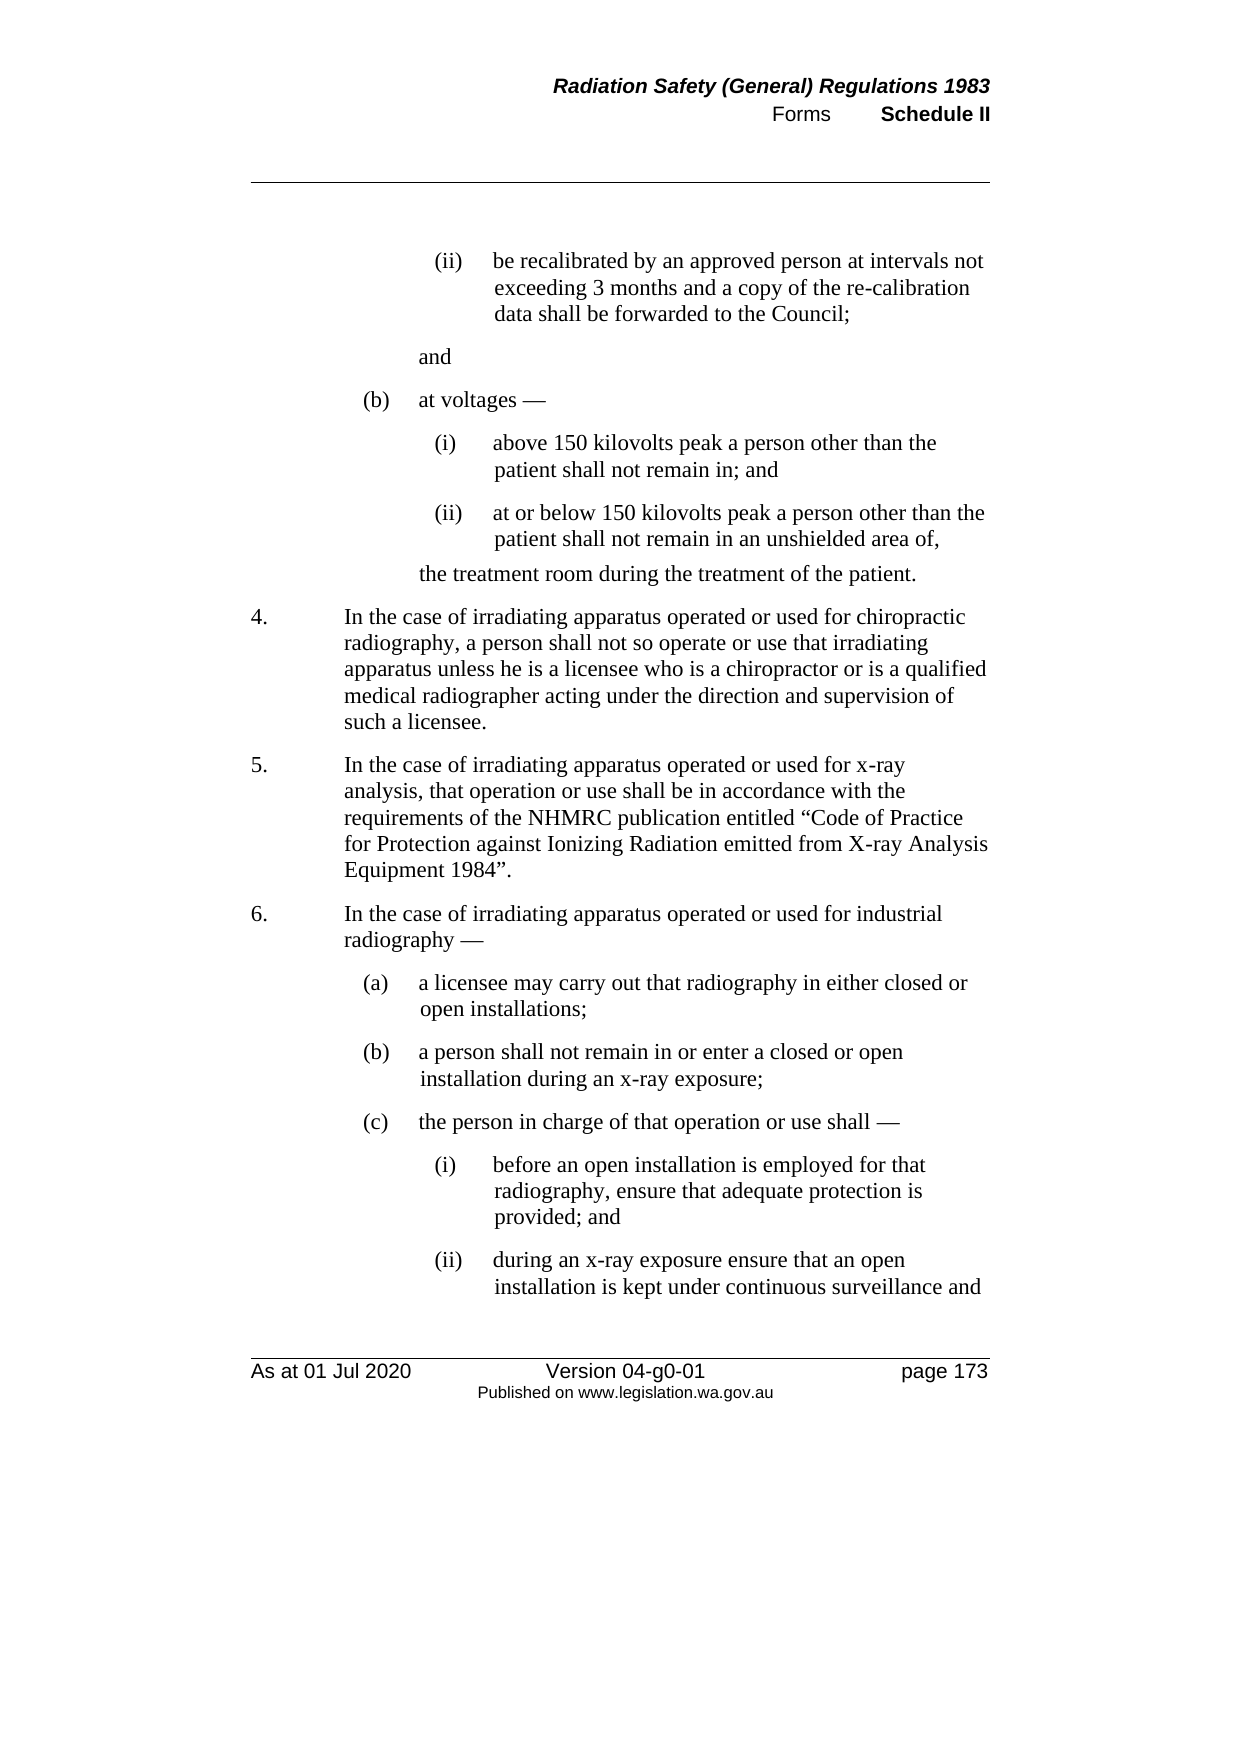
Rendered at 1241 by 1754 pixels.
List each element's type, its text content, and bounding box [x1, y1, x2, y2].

text (ii) be recalibrated by an approved person at intervals not exceeding 3 months and a copy of the re-calibration data shall be forwarded to the Council; [251, 247, 990, 327]
text 4. In the case of irradiating apparatus operated or used for chiropractic radiography, a person shall not so operate or use that irradiating apparatus unless he is a licensee who is a chiropractor or is a qualified medical radiographer acting under the direction and supervision of such a licensee. [251, 603, 990, 734]
text 5. In the case of irradiating apparatus operated or used for x-ray analysis, that operation or use shall be in accordance with the requirements of the NHMRC publication entitled “Code of Practice for Protection against Ionizing Radiation emitted from X-ray Analysis Equipment 1984”. [251, 751, 990, 883]
text (b) at voltages — [251, 386, 990, 413]
text (ii) at or below 150 kilovolts peak a person other than the patient shall not remain in an unshielded area of, [251, 499, 990, 551]
text the treatment room during the treatment of the patient. [251, 560, 990, 586]
text 6. In the case of irradiating apparatus operated or used for industrial radiography — [251, 899, 990, 952]
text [251, 1246, 990, 1299]
text (i) above 150 kilovolts peak a person other than the patient shall not remain in; and [251, 429, 990, 482]
text (i) before an open installation is employed for that radiography, ensure that adequate protection is provided; and [251, 1151, 990, 1230]
text (a) a licensee may carry out that radiography in either closed or open installations; [251, 969, 990, 1022]
text and [251, 343, 990, 369]
text (b) a person shall not remain in or enter a closed or open installation during an x-ray exposure; [251, 1038, 990, 1091]
text (c) the person in charge of that operation or use shall — [251, 1108, 990, 1134]
